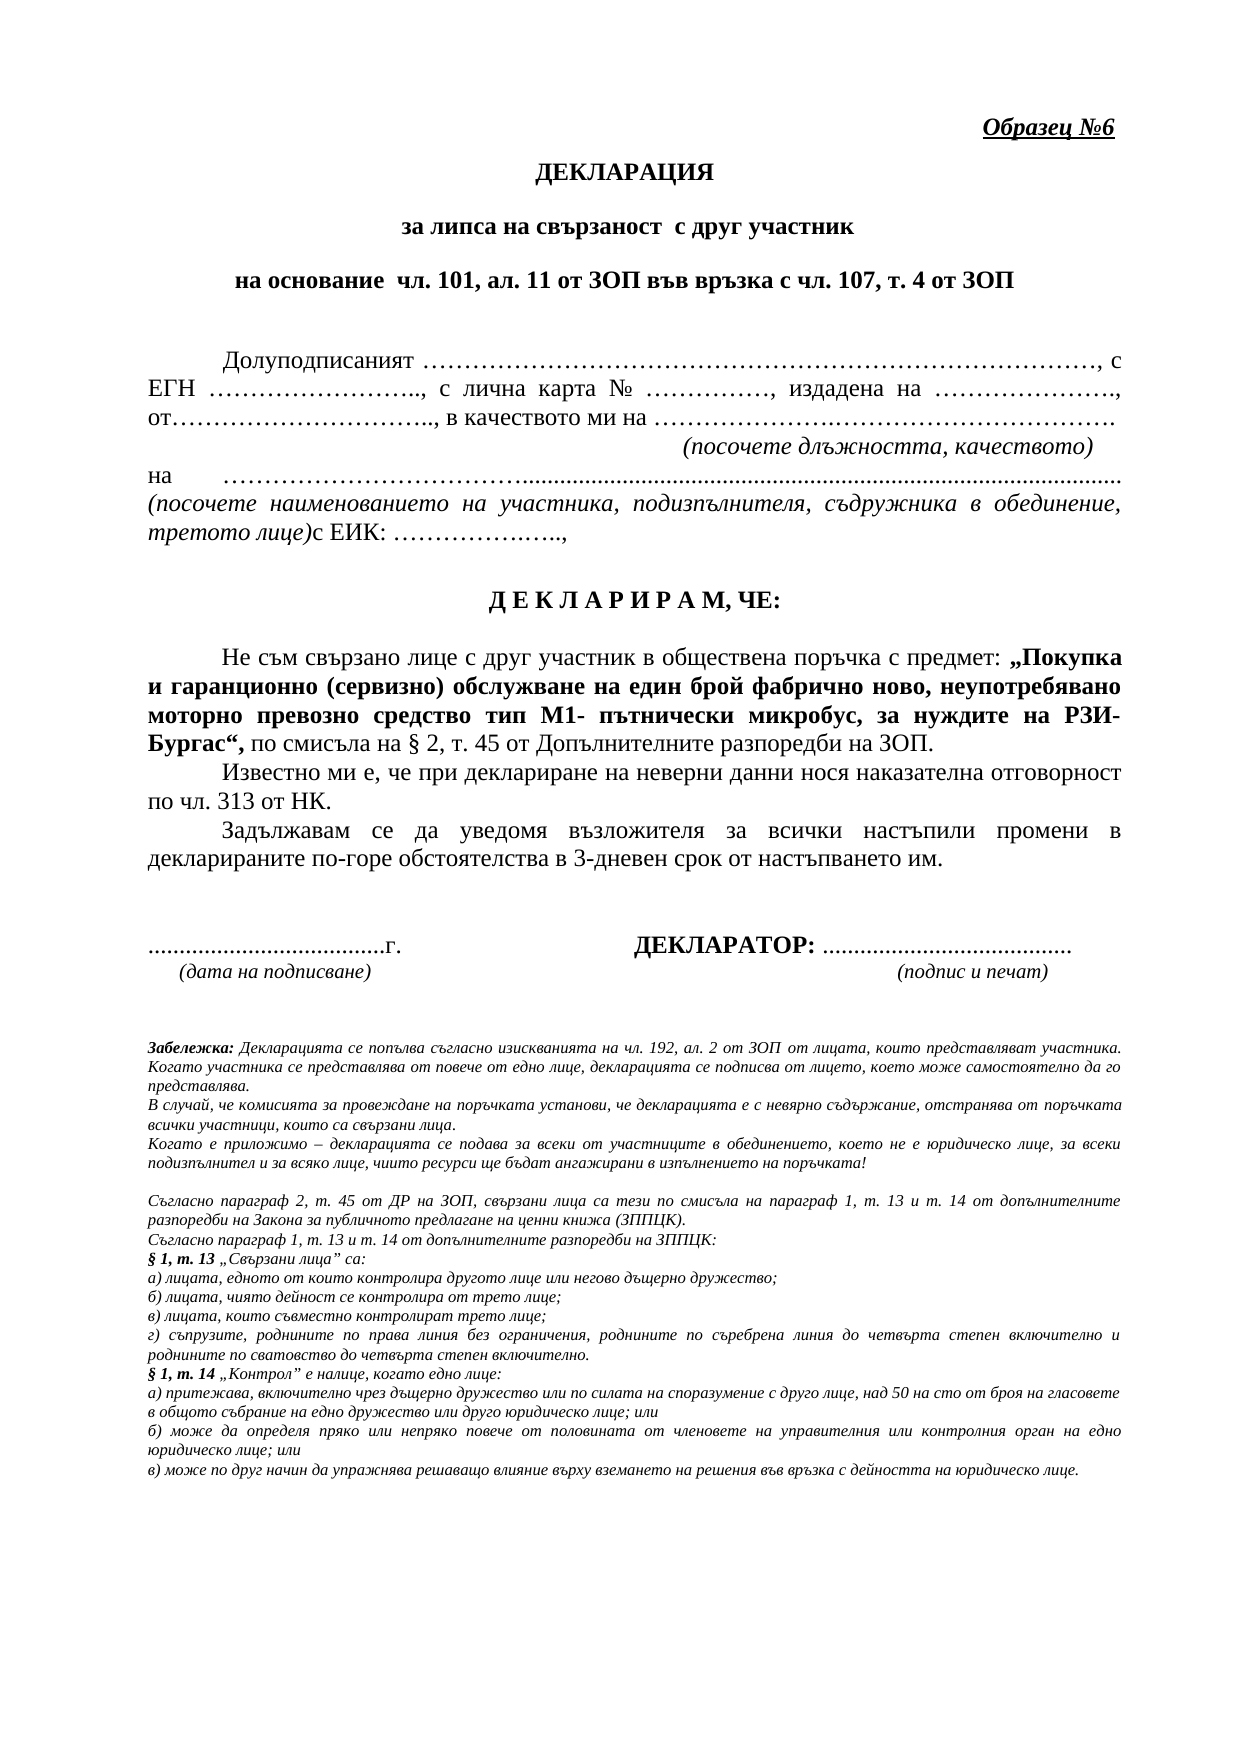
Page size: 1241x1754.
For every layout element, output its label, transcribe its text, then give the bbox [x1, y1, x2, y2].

text Задължавам се да уведомя възложителя за всички настъпили промени в декларираните по-горе обстоятелства в 3-дневен срок от настъпването им. [148, 815, 1122, 872]
text на основание чл. 101, ал. 11 от ЗОП във връзка с чл. 107, т. 4 от ЗОП [148, 262, 1101, 295]
text г) съпрузите, роднините по права линия без ограничения, роднините по съребрена линия до четвърта степен включително и роднините по сватовство до четвърта степен включително. [148, 1325, 1122, 1363]
text (посочете длъжността, качеството) [148, 431, 1122, 460]
text Долуподписаният ………………………………………………………………………, с ЕГН …………………….., с лична карта № ……………, издадена на …………………., от………………………….., в качеството ми на ………………….……………………………. [148, 345, 1122, 431]
text на ………………………………................................................................................................ (посочете наименованието на участника, подизпълнителя, съдружника в обединение, третото лице)с ЕИК: …………….….., [148, 460, 1122, 546]
text б) може да определя пряко или непряко повече от половината от членовете на управителния или контролния орган на едно юридическо лице; или [148, 1421, 1122, 1459]
text Съгласно параграф 2, т. 45 от ДР на ЗОП, свързани лица са тези по смисъла на параграф 1, т. 13 и т. 14 от допълнителните разпоредби на Закона за публичното предлагане на ценни книжа (ЗППЦК). [148, 1191, 1122, 1229]
text Съгласно параграф 1, т. 13 и т. 14 от допълнителните разпоредби на ЗППЦК: [148, 1229, 1122, 1248]
text Когато е приложимо – декларацията се подава за всеки от участниците в обединението, което не е юридическо лице, за всеки подизпълнител и за всяко лице, чиито ресурси ще бъдат ангажирани в изпълнението на поръчката! [148, 1133, 1122, 1172]
text б) лицата, чиято дейност се контролира от трето лице; [148, 1287, 1122, 1306]
text Известно ми е, че при деклариране на неверни данни нося наказателна отговорност по чл. 313 от НК. [148, 757, 1122, 815]
text Образец №6 [148, 112, 1122, 141]
text Д Е К Л А Р И Р А М, ЧЕ: [148, 585, 1122, 613]
text в) лицата, които съвместно контролират трето лице; [148, 1306, 1122, 1325]
text а) притежава, включително чрез дъщерно дружество или по силата на споразумение с друго лице, над 50 на сто от броя на гласовете в общото събрание на едно дружество или друго юридическо лице; или [148, 1383, 1122, 1421]
text Забележка: Декларацията се попълва съгласно изискванията на чл. 192, ал. 2 от ЗОП от лицата, които представляват участника. Когато участника се представлява от повече от едно лице, декларацията се подписва от лицето, което може самостоятелно да го представлява. [148, 1038, 1122, 1095]
text (дата на подписване) (подпис и печат) [148, 958, 1122, 983]
text в) може по друг начин да упражнява решаващо влияние върху вземането на решения във връзка с дейността на юридическо лице. [148, 1459, 1122, 1478]
text § 1, т. 14 „Контрол” е налице, когато едно лице: [148, 1363, 1122, 1383]
text Не съм свързано лице с друг участник в обществена поръчка с предмет: „Покупка и гаранционно (сервизно) обслужване на един брой фабрично ново, неупотребявано моторно превозно средство тип М1- пътнически микробус, за нуждите на РЗИ-Бургас“, по смисъла на § 2, т. 45 от Допълнителните разпоредби на ЗОП. [148, 642, 1122, 757]
text § 1, т. 13 „Свързани лица” са: [148, 1248, 1122, 1268]
text ДЕКЛАРАЦИЯ [148, 153, 1101, 187]
text а) лицата, едното от които контролира другото лице или негово дъщерно дружество; [148, 1268, 1122, 1287]
text ......................................г. Декларатор: ........................................ [148, 930, 1122, 958]
text В случай, че комисията за провеждане на поръчката установи, че декларацията е с невярно съдържание, отстранява от поръчката всички участници, които са свързани лица. [148, 1095, 1122, 1133]
text за липса на свързаност с друг участник [148, 208, 1101, 241]
